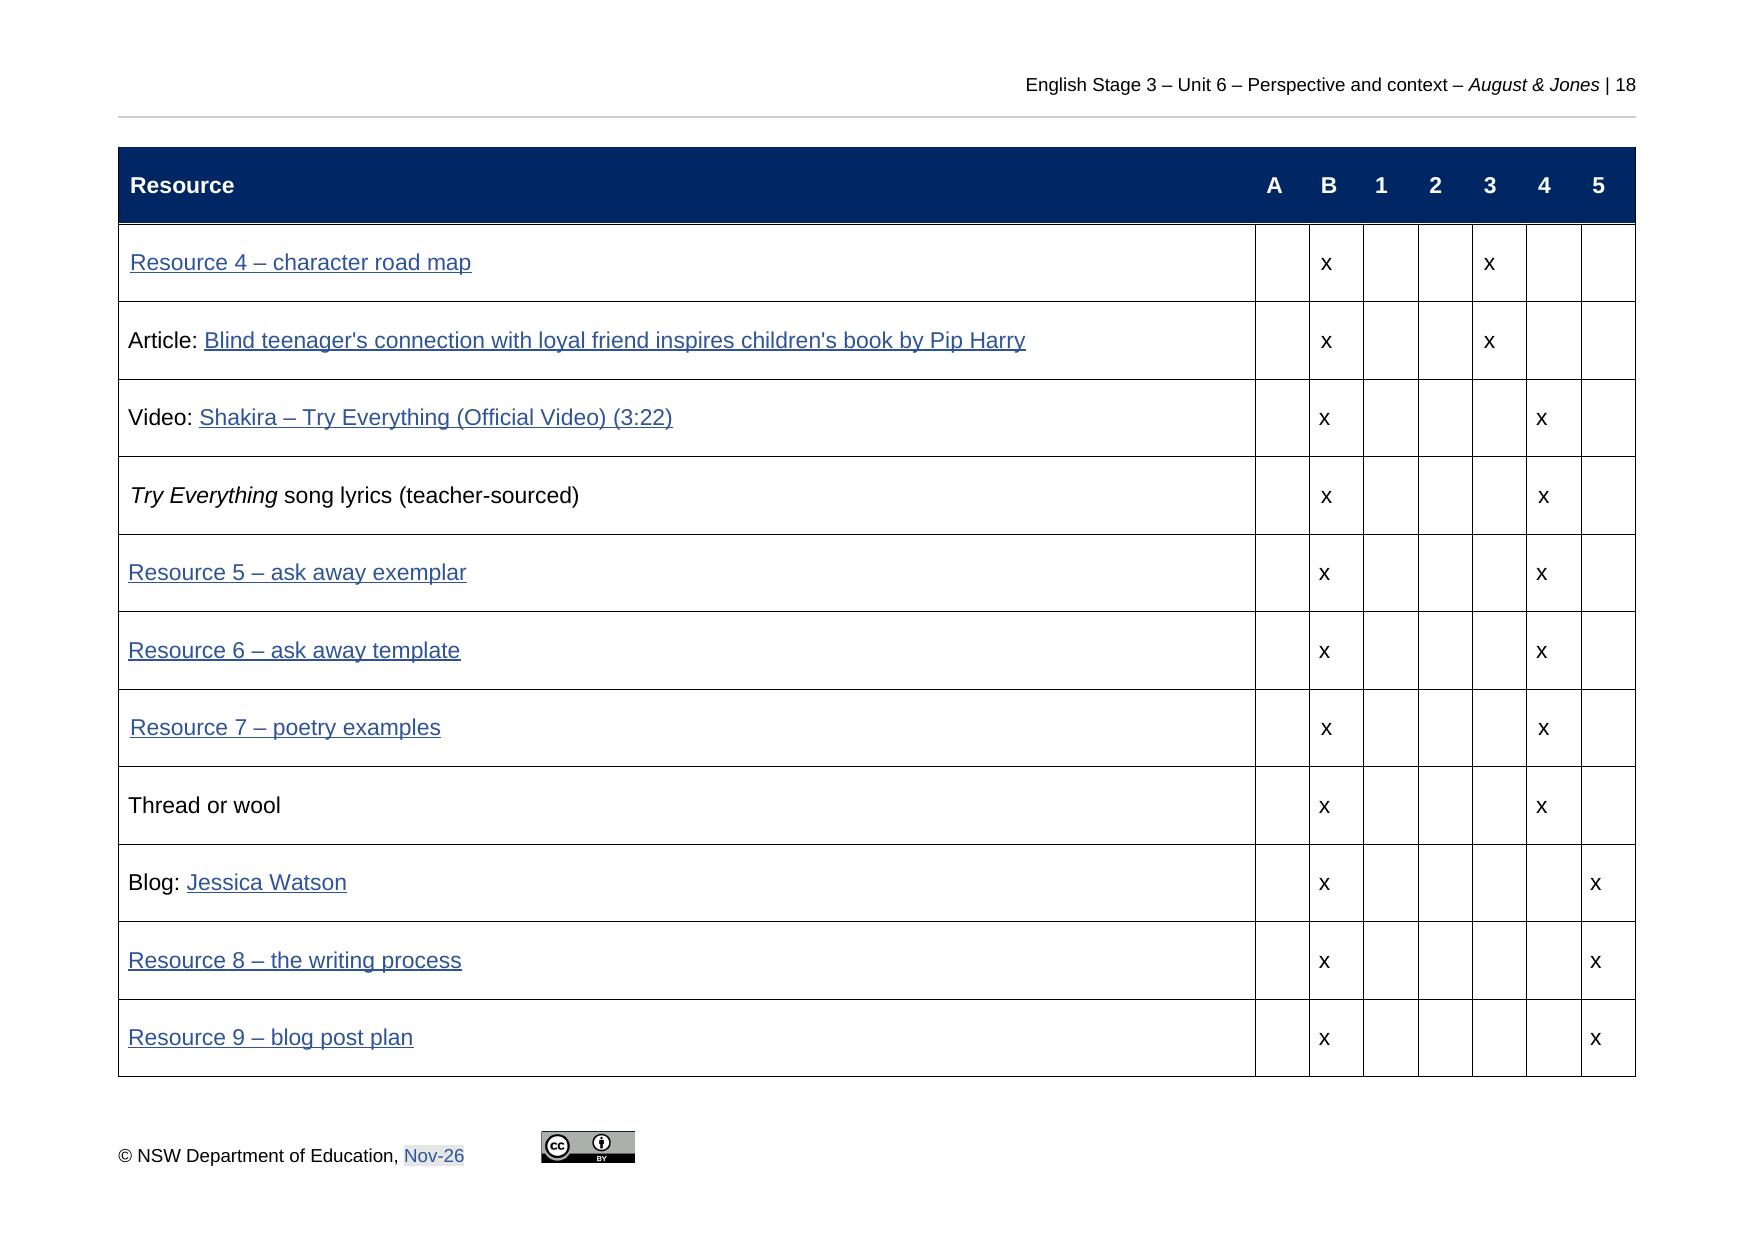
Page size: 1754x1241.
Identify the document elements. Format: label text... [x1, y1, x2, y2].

table_cell [1419, 612, 1472, 688]
table_cell [1419, 1000, 1472, 1076]
table_cell [1527, 922, 1581, 998]
table_cell [1582, 302, 1635, 378]
table_cell [1364, 457, 1418, 533]
table_cell [1364, 845, 1418, 921]
table_cell [1473, 535, 1526, 611]
table_cell x [1310, 380, 1363, 456]
table_cell x [1527, 457, 1581, 533]
table_cell [1419, 225, 1472, 301]
table_cell [1364, 302, 1418, 378]
table_cell x [1310, 690, 1363, 766]
table_header 1 [1364, 147, 1418, 223]
table_cell Resource 8 – the writing process [119, 922, 1255, 998]
table_cell [1419, 922, 1472, 998]
table_cell [1473, 380, 1526, 456]
table_cell [1473, 922, 1526, 998]
table_cell [1419, 845, 1472, 921]
table_cell [1419, 457, 1472, 533]
table_cell [1419, 767, 1472, 843]
table_cell x [1310, 535, 1363, 611]
table_cell x [1473, 225, 1526, 301]
table_cell Article: Blind teenager's connection with loyal friend inspires children's book by Pip Harry [119, 302, 1255, 378]
table_cell x [1527, 535, 1581, 611]
table_cell [1419, 380, 1472, 456]
table_cell x [1310, 225, 1363, 301]
table_cell x [1310, 767, 1363, 843]
table_cell Resource 9 – blog post plan [119, 1000, 1255, 1076]
table_cell [1256, 612, 1309, 688]
table_cell x [1582, 845, 1635, 921]
table_cell [1473, 767, 1526, 843]
table_cell Resource 7 – poetry examples [119, 690, 1255, 766]
table_cell [1364, 535, 1418, 611]
table_cell [1256, 380, 1309, 456]
picture [541, 1131, 635, 1163]
table_cell [1473, 457, 1526, 533]
table_cell [1582, 767, 1635, 843]
table_header 2 [1418, 147, 1472, 223]
table_cell [1582, 535, 1635, 611]
table_cell [1527, 302, 1581, 378]
table_cell Video: Shakira – Try Everything (Official Video) (3:22) [119, 380, 1255, 456]
table_cell [1256, 845, 1309, 921]
table_cell [1256, 535, 1309, 611]
table_cell [1364, 612, 1418, 688]
table_cell x [1310, 922, 1363, 998]
table_cell [1419, 690, 1472, 766]
table_cell [1256, 457, 1309, 533]
table_cell [1256, 922, 1309, 998]
table_cell Blog: Jessica Watson [119, 845, 1255, 921]
table_cell [1473, 690, 1526, 766]
table_cell [1582, 457, 1635, 533]
table_cell x [1310, 1000, 1363, 1076]
table_cell [1582, 690, 1635, 766]
table_header Resource [119, 147, 1255, 223]
table_cell [1256, 1000, 1309, 1076]
table_cell Resource 6 – ask away template [119, 612, 1255, 688]
table_cell x [1582, 922, 1635, 998]
table_cell x [1310, 845, 1363, 921]
table_cell [1256, 767, 1309, 843]
table_cell x [1527, 767, 1581, 843]
table_header 3 [1472, 147, 1527, 223]
table_cell [1473, 1000, 1526, 1076]
table_cell x [1527, 612, 1581, 688]
table_cell [1364, 1000, 1418, 1076]
table_cell Resource 5 – ask away exemplar [119, 535, 1255, 611]
table_cell x [1310, 457, 1363, 533]
table_cell [1364, 767, 1418, 843]
table_cell [1527, 225, 1581, 301]
table_cell [1527, 845, 1581, 921]
table_cell [1419, 535, 1472, 611]
table_cell [1256, 302, 1309, 378]
table_cell x [1310, 302, 1363, 378]
table_cell [1256, 690, 1309, 766]
table_cell x [1527, 380, 1581, 456]
table_header A [1255, 147, 1309, 223]
table_cell [1582, 225, 1635, 301]
table_cell [1364, 225, 1418, 301]
table_cell x [1473, 302, 1526, 378]
table_cell [1473, 845, 1526, 921]
table_cell [1256, 225, 1309, 301]
table_header 5 [1581, 147, 1635, 223]
table_cell [1582, 380, 1635, 456]
table_cell [1364, 380, 1418, 456]
table_cell x [1582, 1000, 1635, 1076]
table_cell [1582, 612, 1635, 688]
table_cell Try Everything song lyrics (teacher-sourced) [119, 457, 1255, 533]
table_cell Thread or wool [119, 767, 1255, 843]
table_cell [1473, 612, 1526, 688]
table_cell [1527, 1000, 1581, 1076]
table_cell [1364, 922, 1418, 998]
table_cell x [1310, 612, 1363, 688]
table_cell [1364, 690, 1418, 766]
table_cell [1419, 302, 1472, 378]
table_header 4 [1527, 147, 1581, 223]
table_header B [1309, 147, 1364, 223]
table_cell x [1527, 690, 1581, 766]
table_cell Resource 4 – character road map [119, 225, 1255, 301]
